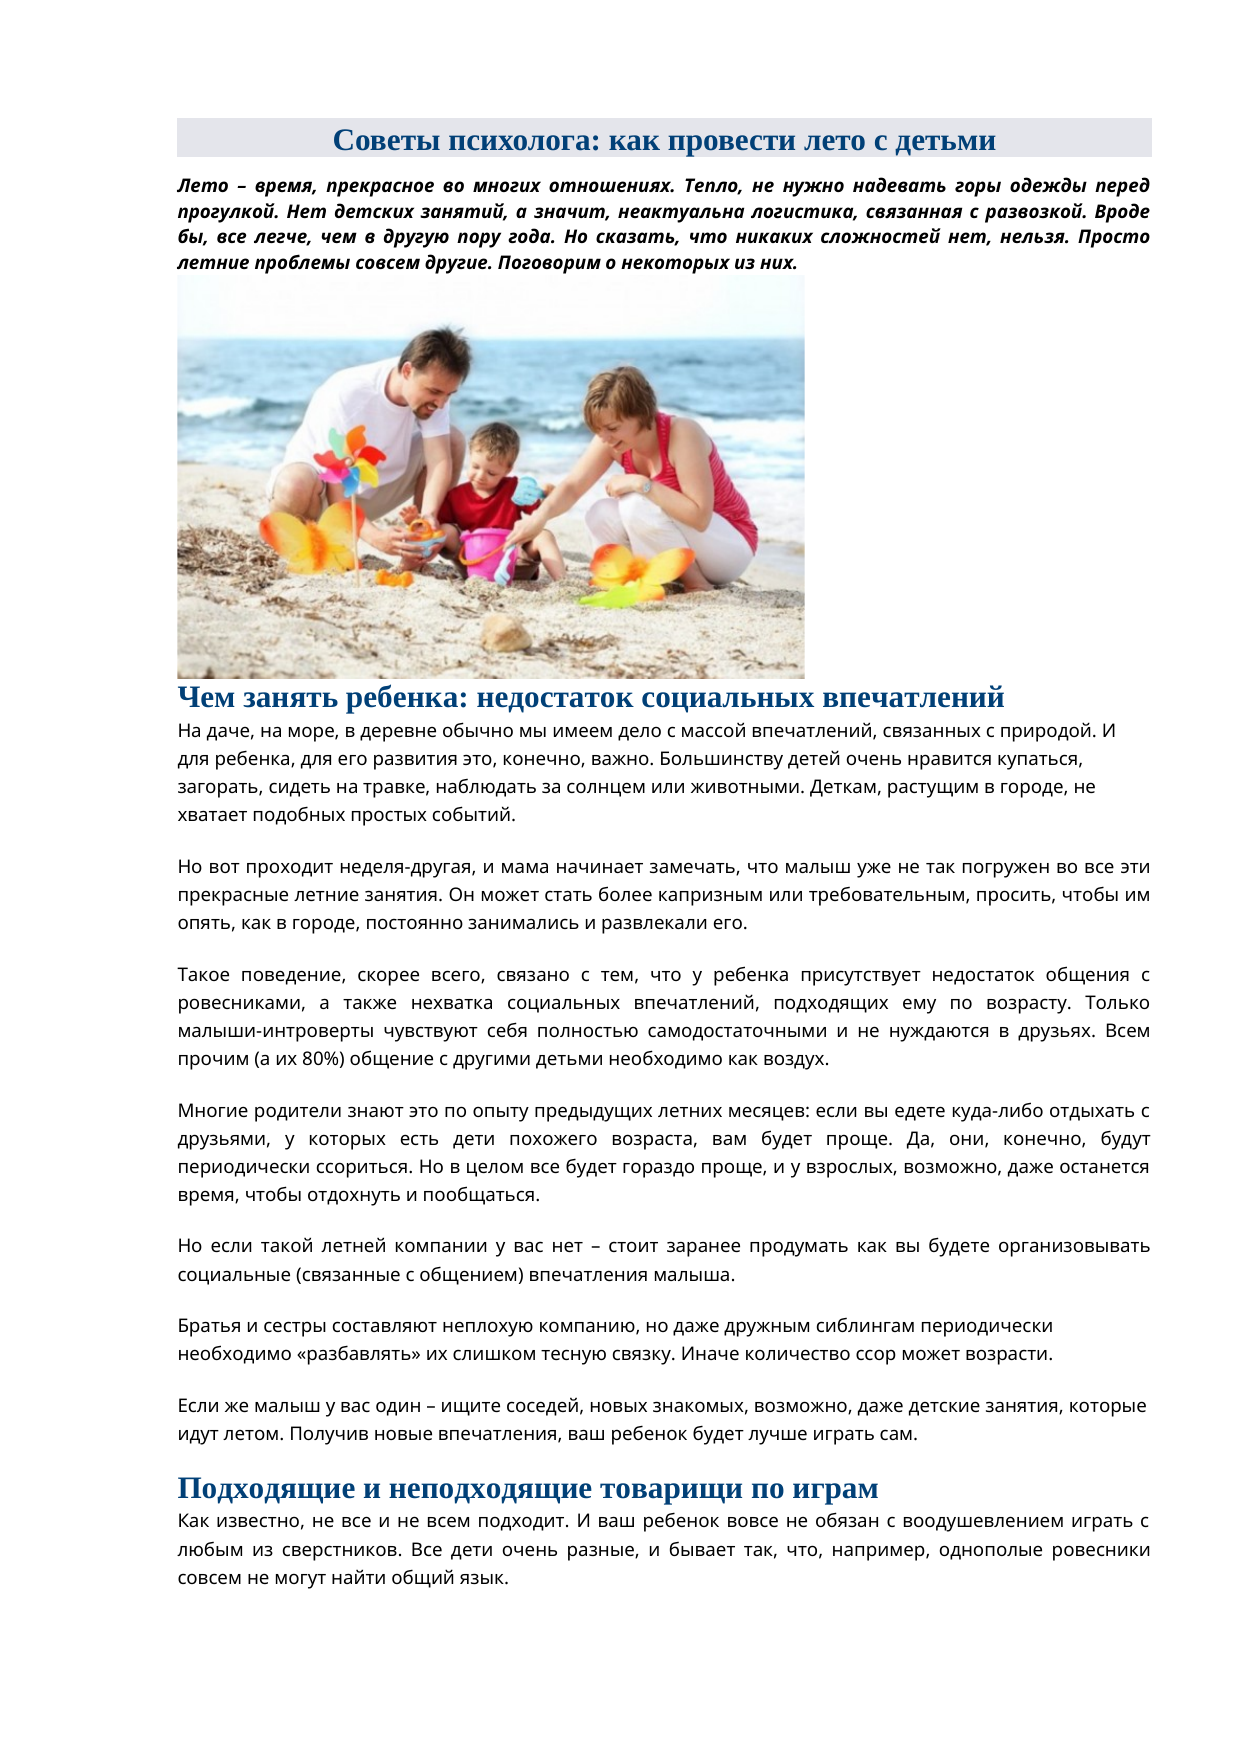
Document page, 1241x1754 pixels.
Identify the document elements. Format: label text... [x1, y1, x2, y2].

text Как известно, не все и не всем подходит. И ваш ребенок вовсе не обязан с воодушевлением играть с любым из сверстников. Все дети очень разные, и бывает так, что, например, однополые ровесники совсем не могут найти общий язык. [177, 1505, 1152, 1589]
text Но вот проходит неделя-другая, и мама начинает замечать, что малыш уже не так погружен во все эти прекрасные летние занятия. Он может стать более капризным или требовательным, просить, чтобы им опять, как в городе, постоянно занимались и развлекали его. [177, 851, 1152, 935]
text Если же малыш у вас один – ищите соседей, новых знакомых, возможно, даже детские занятия, которые идут летом. Получив новые впечатления, ваш ребенок будет лучше играть сам. [177, 1389, 1152, 1446]
text Советы психолога: как провести лето с детьми [177, 118, 1152, 157]
text Чем занять ребенка: недостаток социальных впечатлений [177, 679, 1152, 714]
text На даче, на море, в деревне обычно мы имеем дело с массой впечатлений, связанных с природой. И для ребенка, для его развития это, конечно, важно. Большинству детей очень нравится купаться, загорать, сидеть на травке, наблюдать за солнцем или животными. Деткам, растущим в городе, не хватает подобных простых событий. [177, 714, 1152, 827]
text Братья и сестры составляют неплохую компанию, но даже дружным сиблингам периодически необходимо «разбавлять» их слишком тесную связку. Иначе количество ссор может возрасти. [177, 1310, 1152, 1366]
picture [177, 275, 805, 679]
text Такое поведение, скорее всего, связано с тем, что у ребенка присутствует недостаток общения с ровесниками, а также нехватка социальных впечатлений, подходящих ему по возрасту. Только малыши-интроверты чувствуют себя полностью самодостаточными и не нуждаются в друзьях. Всем прочим (а их 80%) общение с другими детьми необходимо как воздух. [177, 958, 1152, 1071]
text Многие родители знают это по опыту предыдущих летних месяцев: если вы едете куда-либо отдыхать с друзьями, у которых есть дети похожего возраста, вам будет проще. Да, они, конечно, будут периодически ссориться. Но в целом все будет гораздо проще, и у взрослых, возможно, даже останется время, чтобы отдохнуть и пообщаться. [177, 1094, 1152, 1207]
text Подходящие и неподходящие товарищи по играм [177, 1469, 1152, 1505]
text Лето – время, прекрасное во многих отношениях. Тепло, не нужно надевать горы одежды перед прогулкой. Нет детских занятий, а значит, неактуальна логистика, связанная с развозкой. Вроде бы, все легче, чем в другую пору года. Но сказать, что никаких сложностей нет, нельзя. Просто летние проблемы совсем другие. Поговорим о некоторых из них. [177, 173, 1152, 275]
text Но если такой летней компании у вас нет – стоит заранее продумать как вы будете организовывать социальные (связанные с общением) впечатления малыша. [177, 1230, 1152, 1286]
